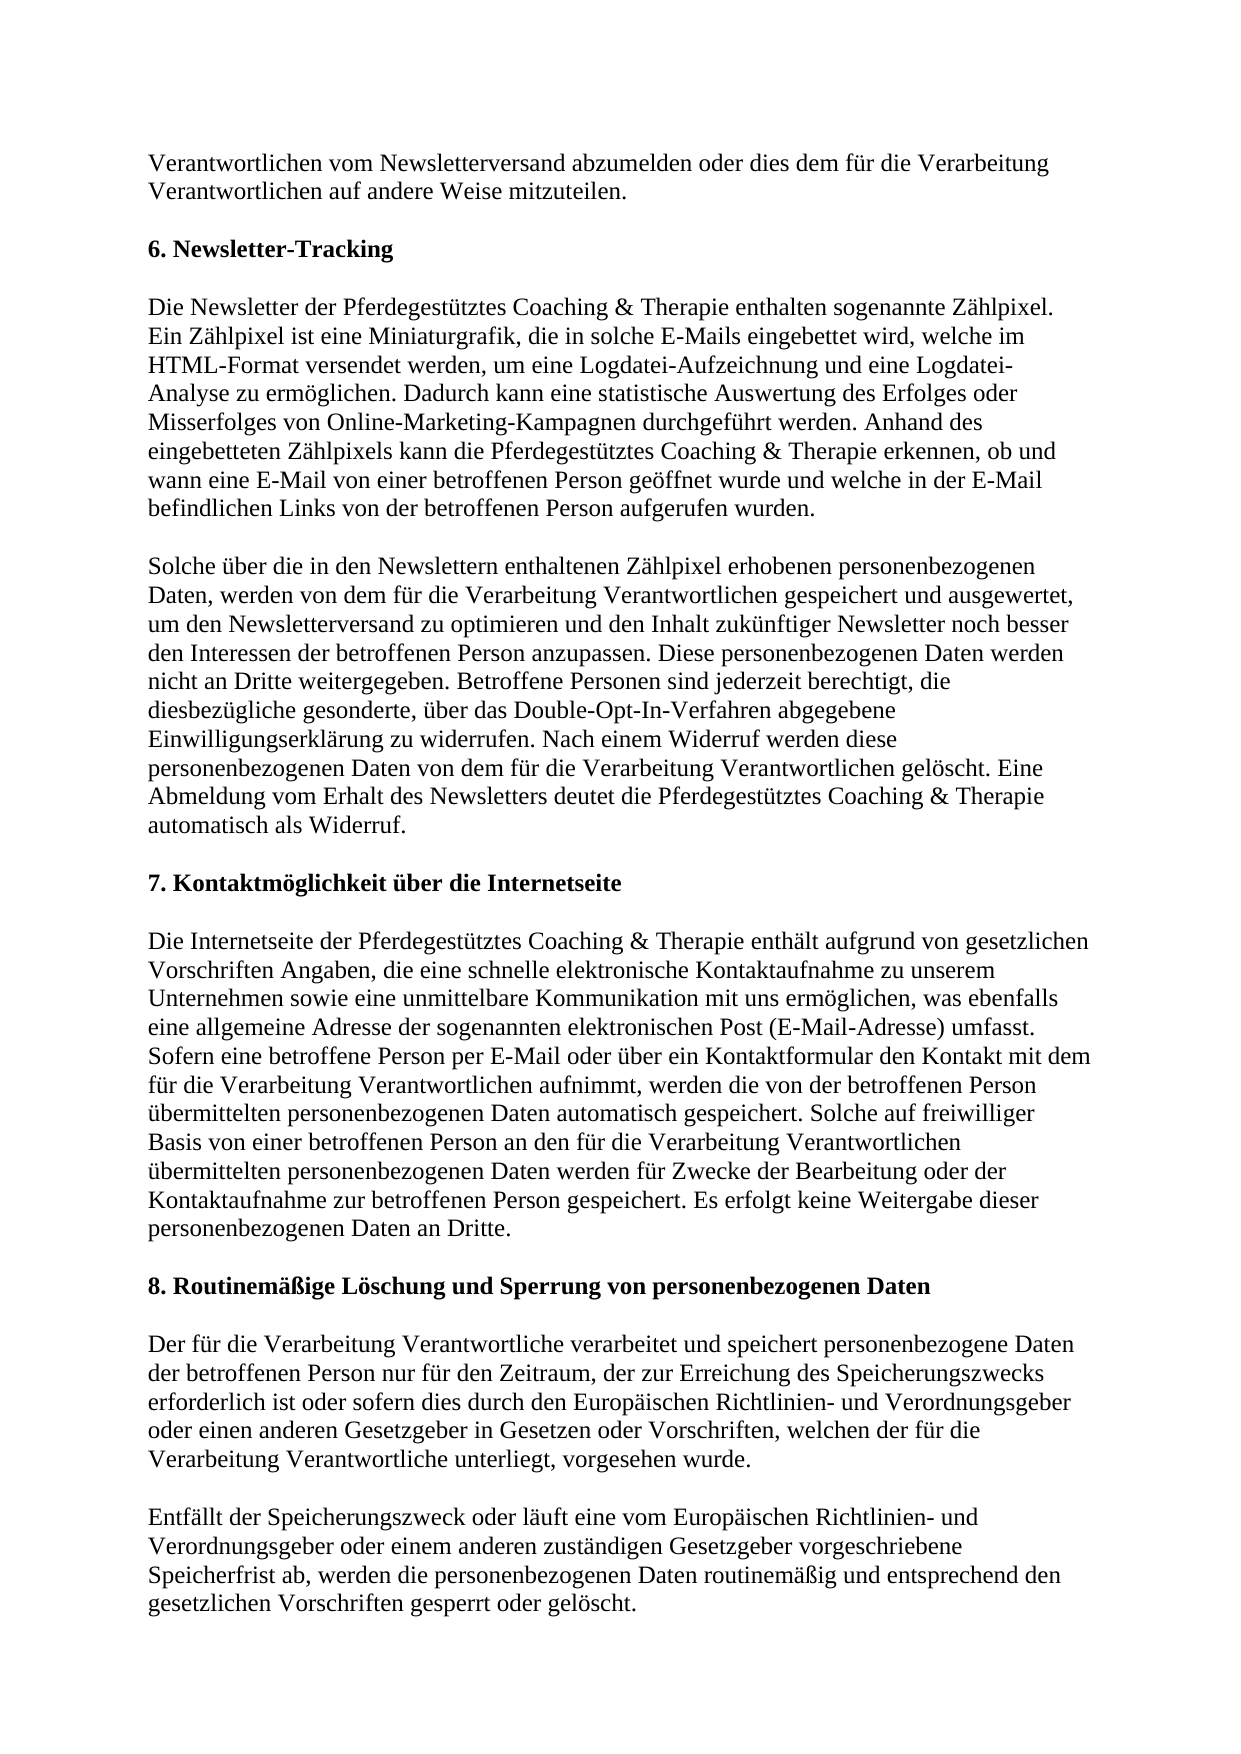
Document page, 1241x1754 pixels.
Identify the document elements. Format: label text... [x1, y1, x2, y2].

text 7. Kontaktmöglichkeit über die Internetseite [148, 868, 1093, 897]
text Entfällt der Speicherungszweck oder läuft eine vom Europäischen Richtlinien- und Verordnungsgeber oder einem anderen zuständigen Gesetzgeber vorgeschriebene Speicherfrist ab, werden die personenbezogenen Daten routinemäßig und entsprechend den gesetzlichen Vorschriften gesperrt oder gelöscht. [148, 1502, 1093, 1617]
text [148, 148, 1093, 205]
text Der für die Verarbeitung Verantwortliche verarbeitet und speichert personenbezogene Daten der betroffenen Person nur für den Zeitraum, der zur Erreichung des Speicherungszwecks erforderlich ist oder sofern dies durch den Europäischen Richtlinien- und Verordnungsgeber oder einen anderen Gesetzgeber in Gesetzen oder Vorschriften, welchen der für die Verarbeitung Verantwortliche unterliegt, vorgesehen wurde. [148, 1329, 1093, 1473]
text Die Internetseite der Pferdegestütztes Coaching & Therapie enthält aufgrund von gesetzlichen Vorschriften Angaben, die eine schnelle elektronische Kontaktaufnahme zu unserem Unternehmen sowie eine unmittelbare Kommunikation mit uns ermöglichen, was ebenfalls eine allgemeine Adresse der sogenannten elektronischen Post (E-Mail-Adresse) umfasst. Sofern eine betroffene Person per E-Mail oder über ein Kontaktformular den Kontakt mit dem für die Verarbeitung Verantwortlichen aufnimmt, werden die von der betroffenen Person übermittelten personenbezogenen Daten automatisch gespeichert. Solche auf freiwilliger Basis von einer betroffenen Person an den für die Verarbeitung Verantwortlichen übermittelten personenbezogenen Daten werden für Zwecke der Bearbeitung oder der Kontaktaufnahme zur betroffenen Person gespeichert. Es erfolgt keine Weitergabe dieser personenbezogenen Daten an Dritte. [148, 926, 1093, 1242]
text 8. Routinemäßige Löschung und Sperrung von personenbezogenen Daten [148, 1271, 1093, 1300]
text Die Newsletter der Pferdegestütztes Coaching & Therapie enthalten sogenannte Zählpixel. Ein Zählpixel ist eine Miniaturgrafik, die in solche E-Mails eingebettet wird, welche im HTML-Format versendet werden, um eine Logdatei-Aufzeichnung und eine Logdatei-Analyse zu ermöglichen. Dadurch kann eine statistische Auswertung des Erfolges oder Misserfolges von Online-Marketing-Kampagnen durchgeführt werden. Anhand des eingebetteten Zählpixels kann die Pferdegestütztes Coaching & Therapie erkennen, ob und wann eine E-Mail von einer betroffenen Person geöffnet wurde und welche in der E-Mail befindlichen Links von der betroffenen Person aufgerufen wurden. [148, 292, 1093, 522]
text 6. Newsletter-Tracking [148, 234, 1093, 263]
text Solche über die in den Newslettern enthaltenen Zählpixel erhobenen personenbezogenen Daten, werden von dem für die Verarbeitung Verantwortlichen gespeichert und ausgewertet, um den Newsletterversand zu optimieren und den Inhalt zukünftiger Newsletter noch besser den Interessen der betroffenen Person anzupassen. Diese personenbezogenen Daten werden nicht an Dritte weitergegeben. Betroffene Personen sind jederzeit berechtigt, die diesbezügliche gesonderte, über das Double-Opt-In-Verfahren abgegebene Einwilligungserklärung zu widerrufen. Nach einem Widerruf werden diese personenbezogenen Daten von dem für die Verarbeitung Verantwortlichen gelöscht. Eine Abmeldung vom Erhalt des Newsletters deutet die Pferdegestütztes Coaching & Therapie automatisch als Widerruf. [148, 551, 1093, 839]
